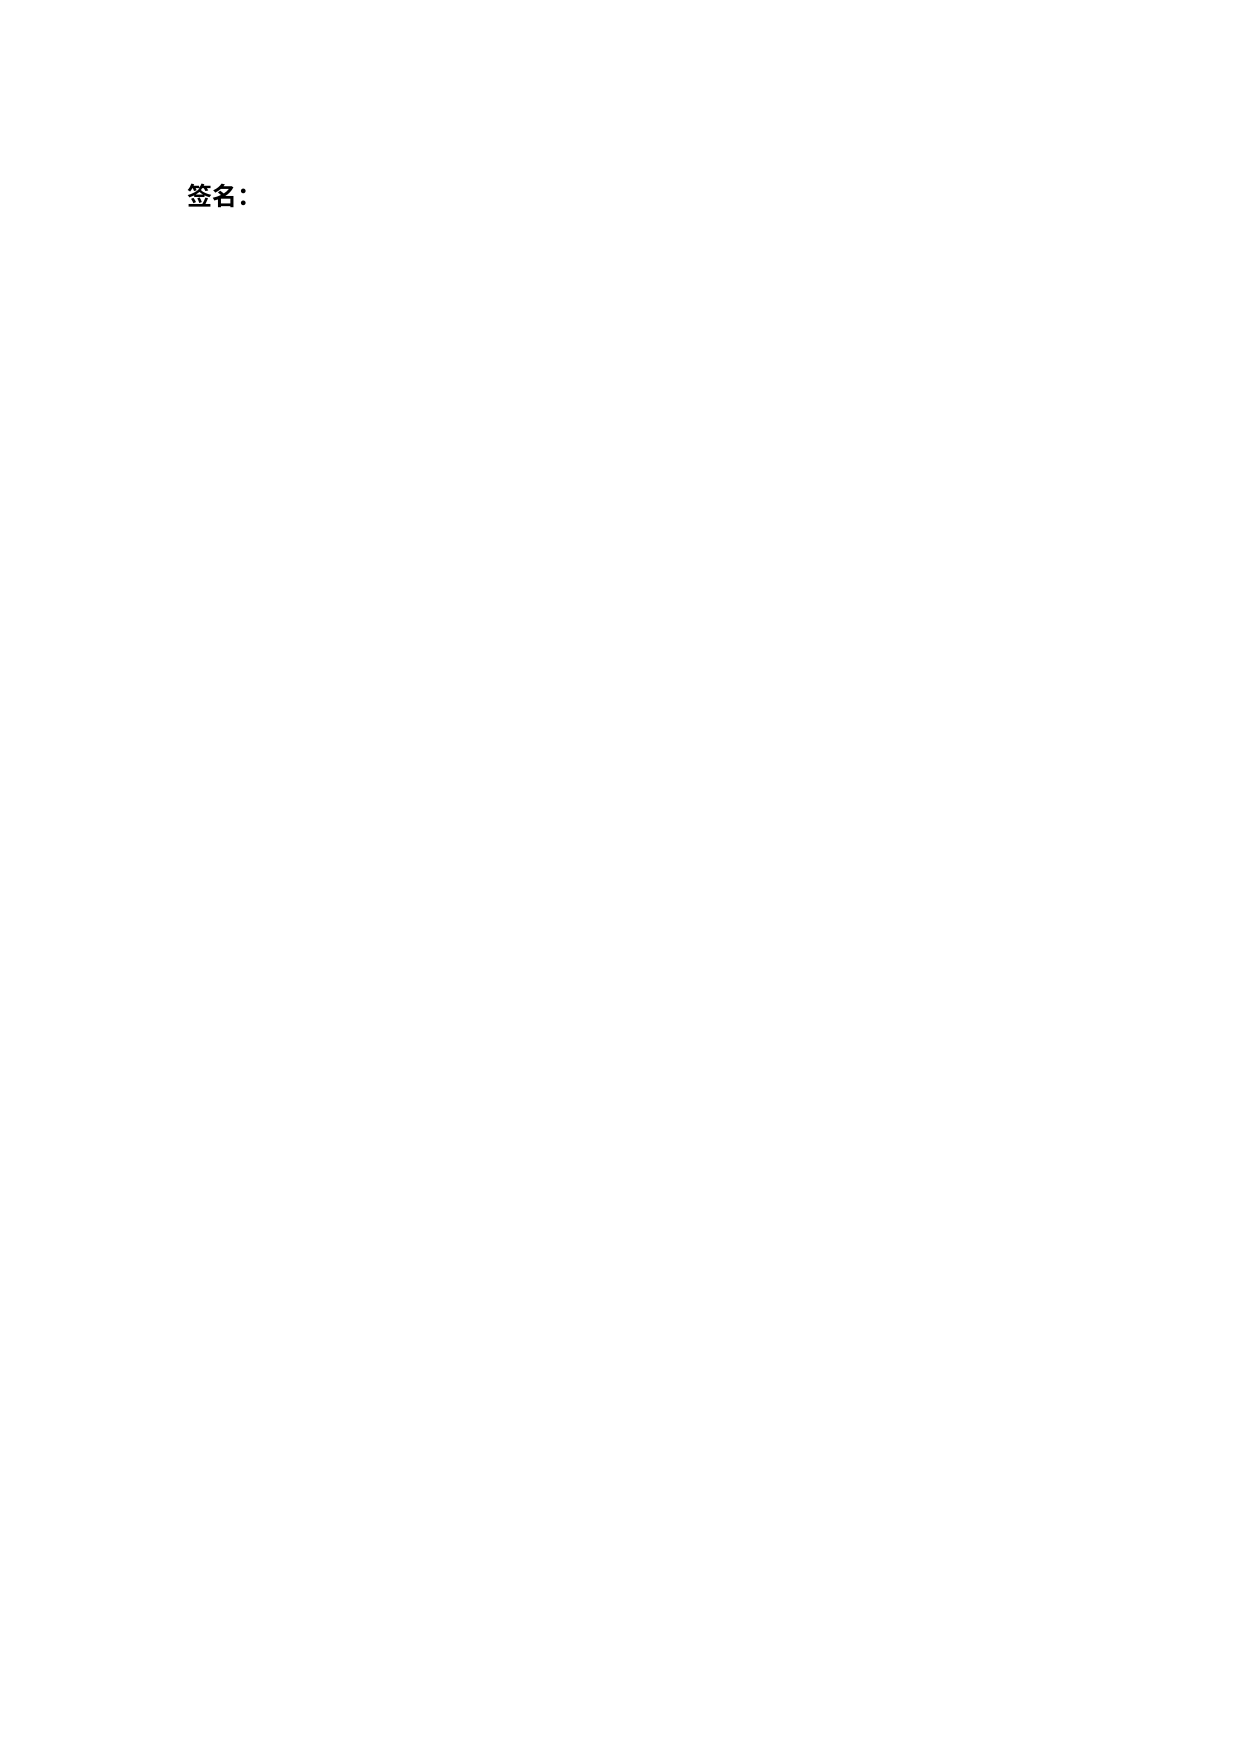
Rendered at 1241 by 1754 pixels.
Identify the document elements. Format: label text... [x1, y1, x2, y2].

text 签名： [187, 162, 1053, 227]
